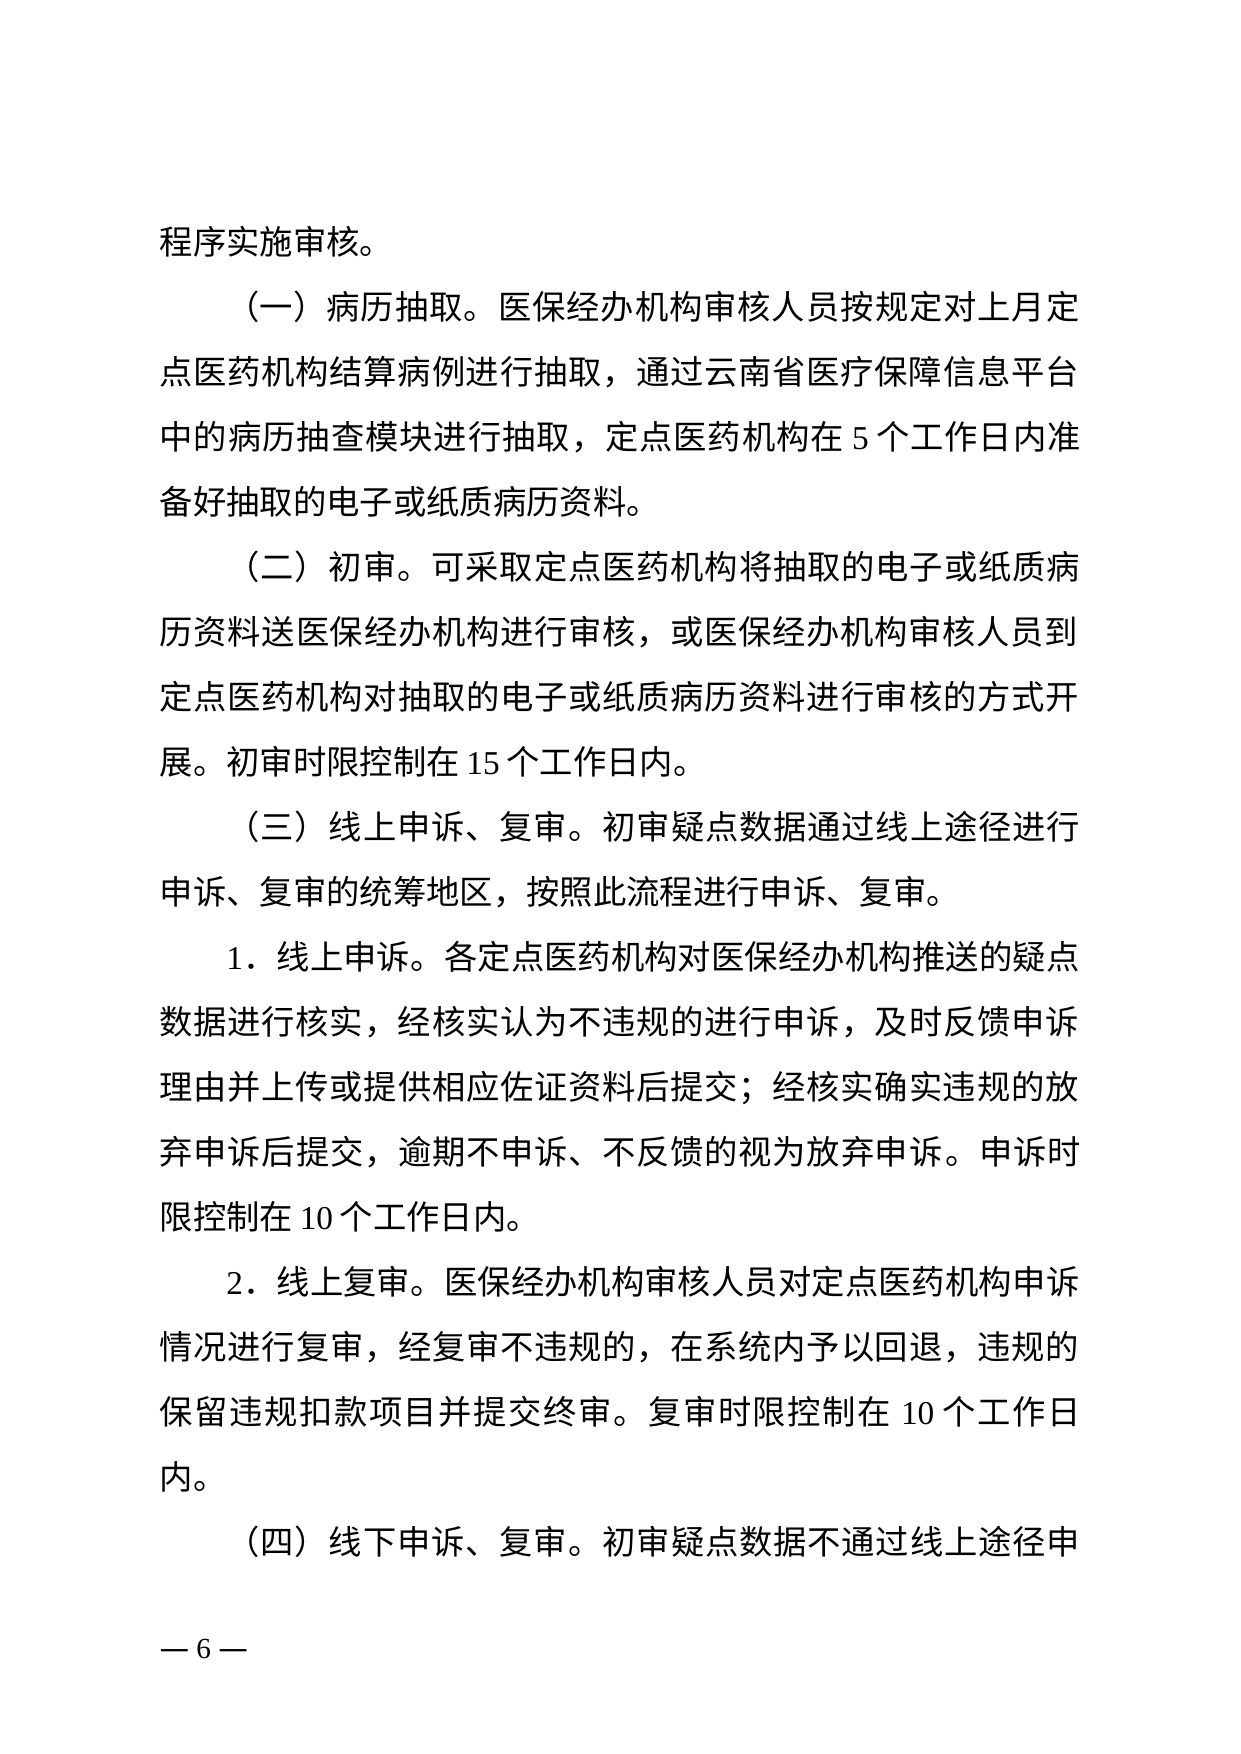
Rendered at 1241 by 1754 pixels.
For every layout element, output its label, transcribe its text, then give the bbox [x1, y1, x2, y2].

text 1．线上申诉。各定点医药机构对医保经办机构推送的疑点数据进行核实，经核实认为不违规的进行申诉，及时反馈申诉理由并上传或提供相应佐证资料后提交；经核实确实违规的放弃申诉后提交，逾期不申诉、不反馈的视为放弃申诉。申诉时限控制在10个工作日内。 [159, 923, 1081, 1248]
list 病历抽取。医保经办机构审核人员按规定对上月定点医药机构结算病例进行抽取，通过云南省医疗保障信息平台中的病历抽查模块进行抽取，定点医药机构在5个工作日内准备好抽取的电子或纸质病历资料。 [159, 273, 1081, 533]
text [159, 208, 1081, 273]
text （三）线上申诉、复审。初审疑点数据通过线上途径进行申诉、复审的统筹地区，按照此流程进行申诉、复审。 [159, 793, 1081, 923]
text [159, 1508, 1081, 1573]
text 2．线上复审。医保经办机构审核人员对定点医药机构申诉情况进行复审，经复审不违规的，在系统内予以回退，违规的保留违规扣款项目并提交终审。复审时限控制在10个工作日内。 [159, 1248, 1081, 1508]
list （二）初审。可采取定点医药机构将抽取的电子或纸质病历资料送医保经办机构进行审核，或医保经办机构审核人员到定点医药机构对抽取的电子或纸质病历资料进行审核的方式开展。初审时限控制在15个工作日内。 [159, 533, 1081, 793]
